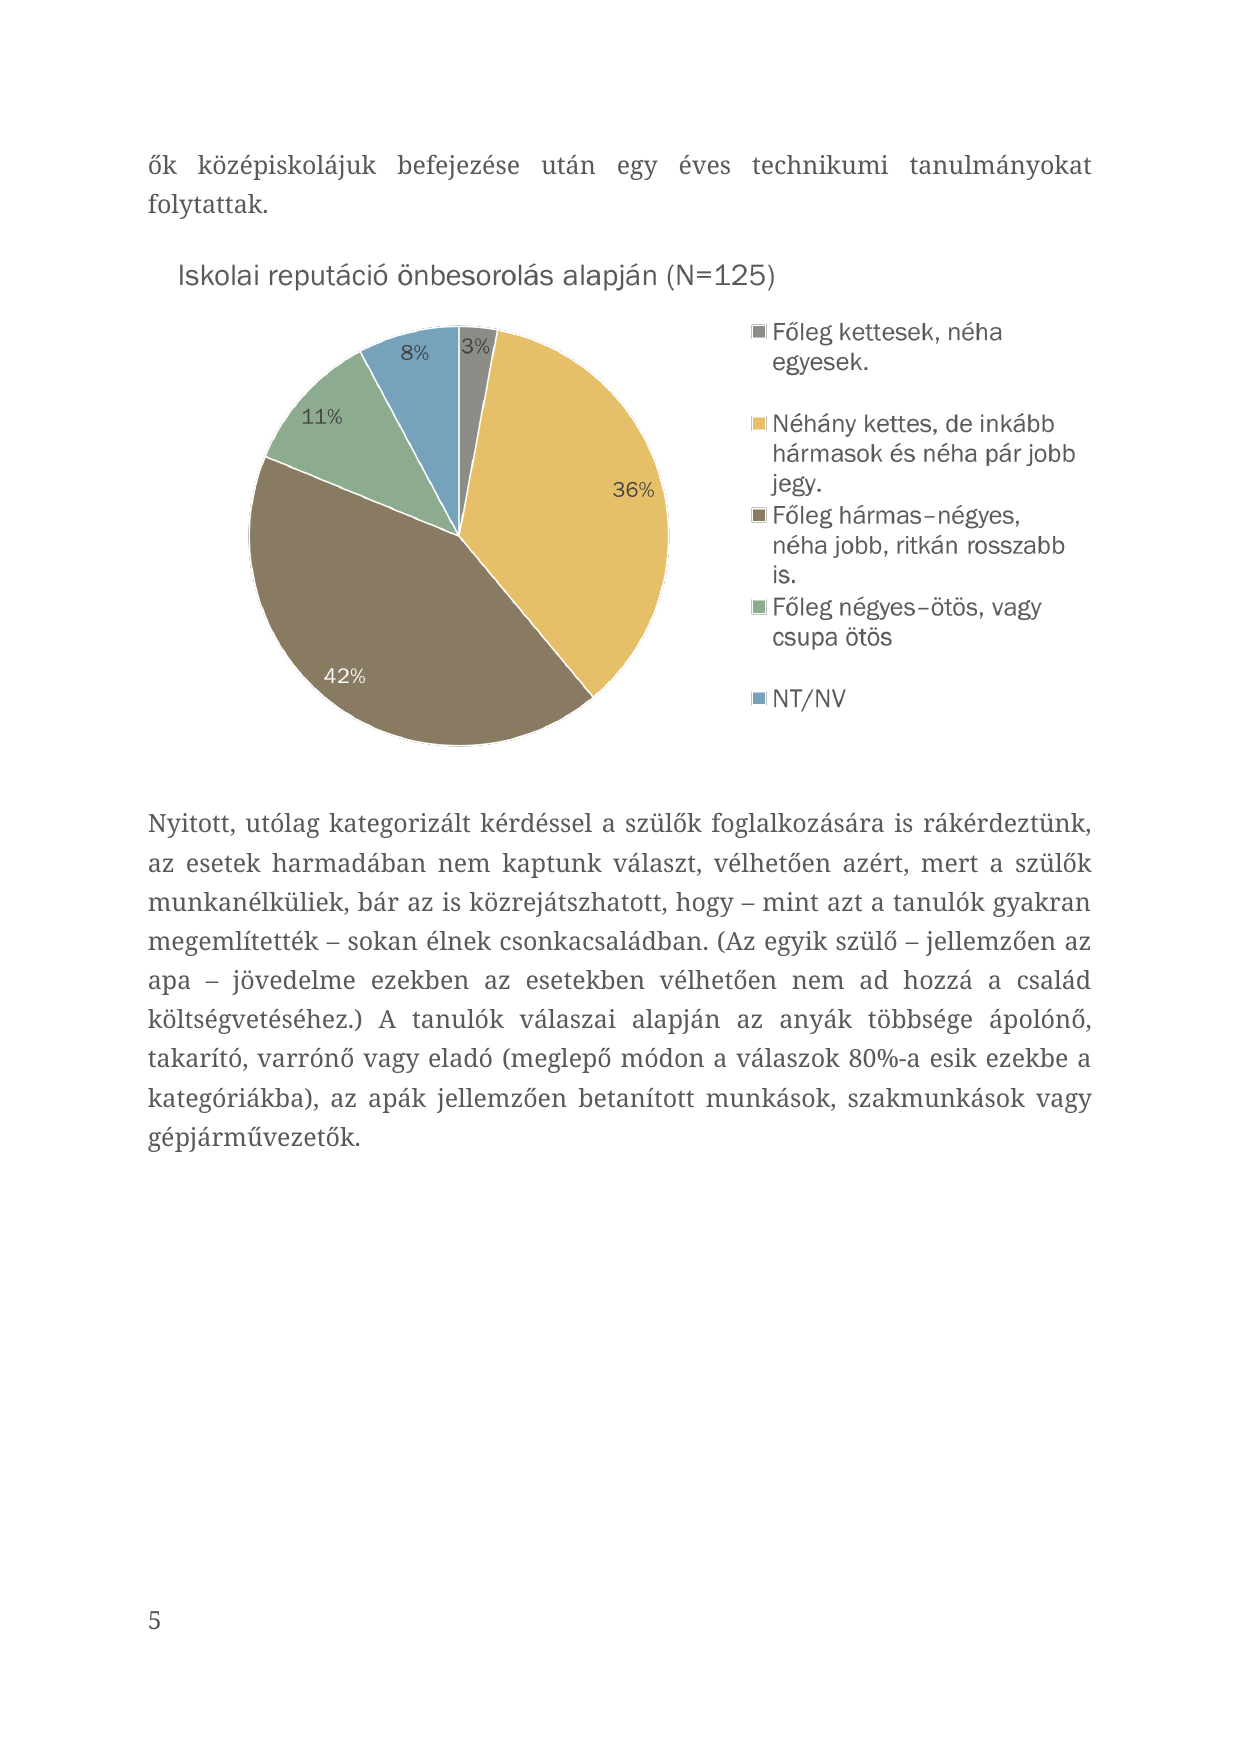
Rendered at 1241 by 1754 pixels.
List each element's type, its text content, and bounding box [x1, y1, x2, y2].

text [148, 148, 1093, 221]
text Nyitott, utólag kategorizált kérdéssel a szülők foglalkozására is rákérdeztünk, az esetek harmadában nem kaptunk választ, vélhetően azért, mert a szülők munkanélküliek, bár az is közrejátszhatott, hogy – mint azt a tanulók gyakran megemlítették – sokan élnek csonkacsaládban. (Az egyik szülő – jellemzően az apa – jövedelme ezekben az esetekben vélhetően nem ad hozzá a család költségvetéséhez.) A tanulók válaszai alapján az anyák többsége ápolónő, takarító, varrónő vagy eladó (meglepő módon a válaszok 80%-a esik ezekbe a kategóriákba), az apák jellemzően betanított munkások, szakmunkások vagy gépjárművezetők. [148, 806, 1093, 1153]
picture [147, 238, 1093, 789]
